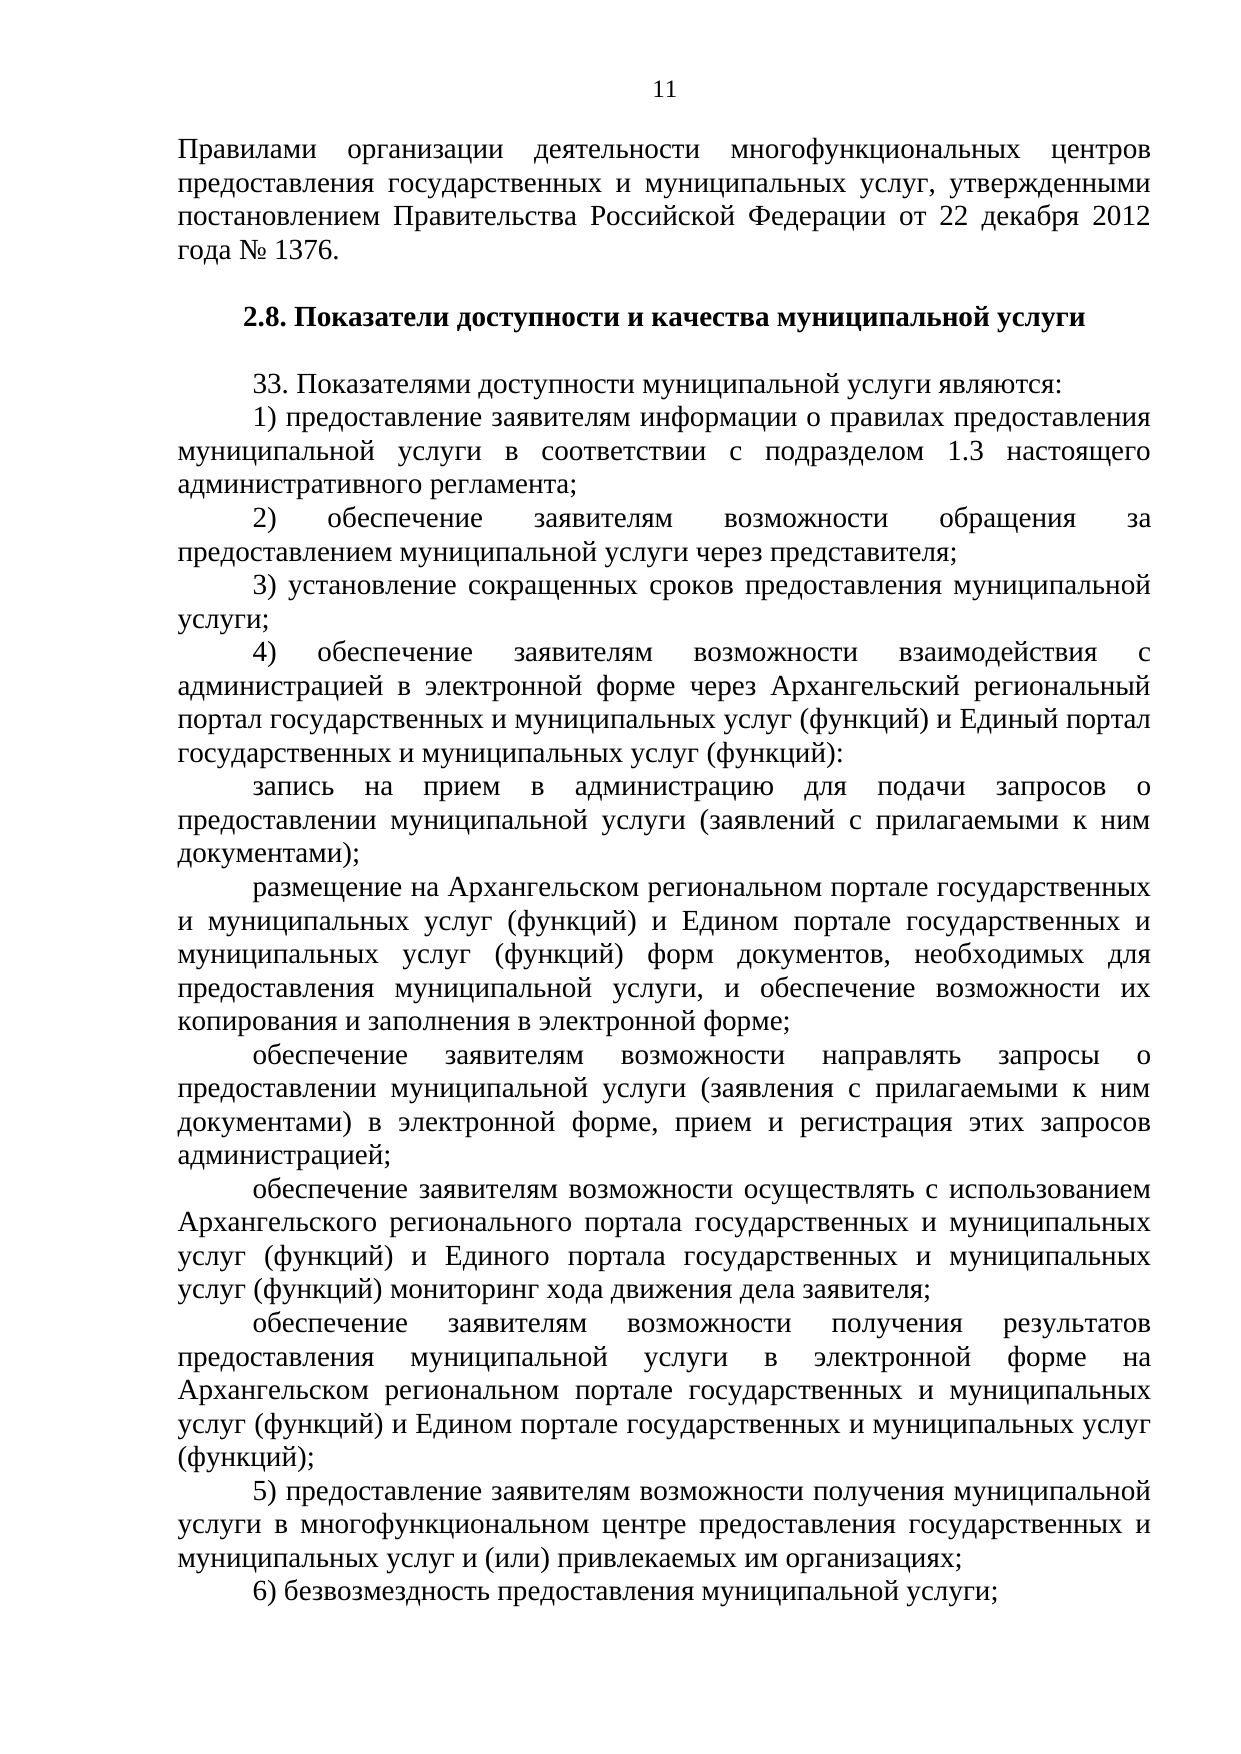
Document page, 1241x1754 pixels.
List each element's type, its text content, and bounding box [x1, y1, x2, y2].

text обеспечение заявителям возможности осуществлять с использованием Архангельского регионального портала государственных и муниципальных услуг (функций) и Единого портала государственных и муниципальных услуг (функций) мониторинг хода движения дела заявителя; [177, 1171, 1152, 1305]
text размещение на Архангельском региональном портале государственных и муниципальных услуг (функций) и Едином портале государственных и муниципальных услуг (функций) форм документов, необходимых для предоставления муниципальной услуги, и обеспечение возможности их копирования и заполнения в электронной форме; [177, 869, 1152, 1037]
text 3) установление сокращенных сроков предоставления муниципальной услуги; [177, 567, 1152, 634]
text 33. Показателями доступности муниципальной услуги являются: [177, 366, 1152, 399]
text 2.8. Показатели доступности и качества муниципальной услуги [177, 299, 1152, 332]
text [177, 131, 1152, 265]
text 5) предоставление заявителям возможности получения муниципальной услуги в многофункциональном центре предоставления государственных и муниципальных услуг и (или) привлекаемых им организациях; [177, 1473, 1152, 1573]
text запись на прием в администрацию для подачи запросов о предоставлении муниципальной услуги (заявлений с прилагаемыми к ним документами); [177, 768, 1152, 869]
text 6) безвозмездность предоставления муниципальной услуги; [177, 1573, 1152, 1607]
text 1) предоставление заявителям информации о правилах предоставления муниципальной услуги в соответствии с подразделом 1.3 настоящего административного регламента; [177, 399, 1152, 500]
text обеспечение заявителям возможности направлять запросы о предоставлении муниципальной услуги (заявления с прилагаемыми к ним документами) в электронной форме, прием и регистрация этих запросов администрацией; [177, 1037, 1152, 1171]
text обеспечение заявителям возможности получения результатов предоставления муниципальной услуги в электронной форме на Архангельском региональном портале государственных и муниципальных услуг (функций) и Едином портале государственных и муниципальных услуг (функций); [177, 1305, 1152, 1473]
text 4) обеспечение заявителям возможности взаимодействия с администрацией в электронной форме через Архангельский региональный портал государственных и муниципальных услуг (функций) и Единый портал государственных и муниципальных услуг (функций): [177, 634, 1152, 768]
text 2) обеспечение заявителям возможности обращения за предоставлением муниципальной услуги через представителя; [177, 500, 1152, 567]
